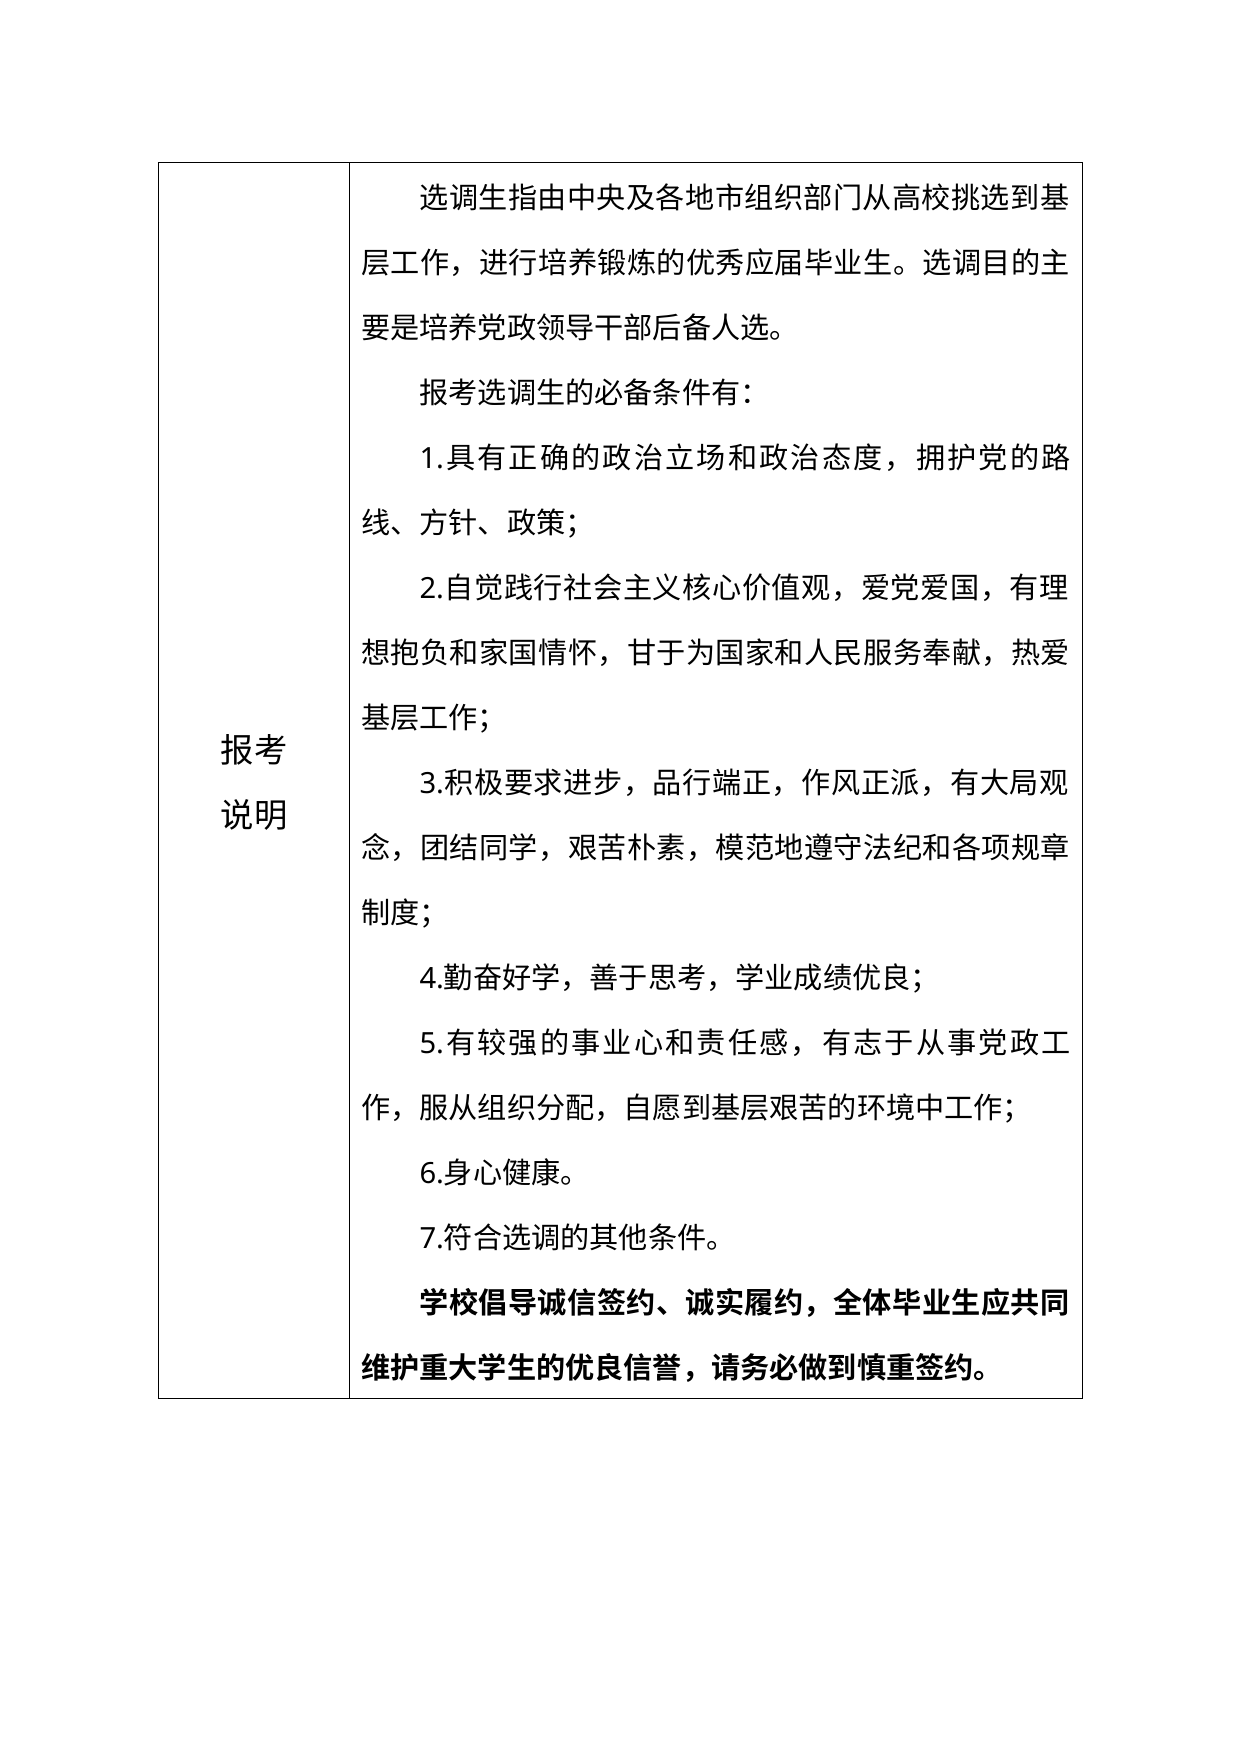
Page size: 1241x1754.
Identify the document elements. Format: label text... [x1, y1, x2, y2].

table_cell 选调生指由中央及各地市组织部门从高校挑选到基层工作，进行培养锻炼的优秀应届毕业生。选调目的主要是培养党政领导干部后备人选。 报考选调生的必备条件有： 1.具有正确的政治立场和政治态度，拥护党的路线、方针、政策； 2.自觉践行社会主义核心价值观，爱党爱国，有理想抱负和家国情怀，甘于为国家和人民服务奉献，热爱基层工作； 3.积极要求进步，品行端正，作风正派，有大局观念，团结同学，艰苦朴素，模范地遵守法纪和各项规章制度； 4.勤奋好学，善于思考，学业成绩优良； 5.有较强的事业心和责任感，有志于从事党政工作，服从组织分配，自愿到基层艰苦的环境中工作； 6.身心健康。 7.符合选调的其他条件。 学校倡导诚信签约、诚实履约，全体毕业生应共同维护重大学生的优良信誉，请务必做到慎重签约。 [350, 163, 1082, 1398]
table_cell 报考 说明 [159, 163, 349, 1398]
